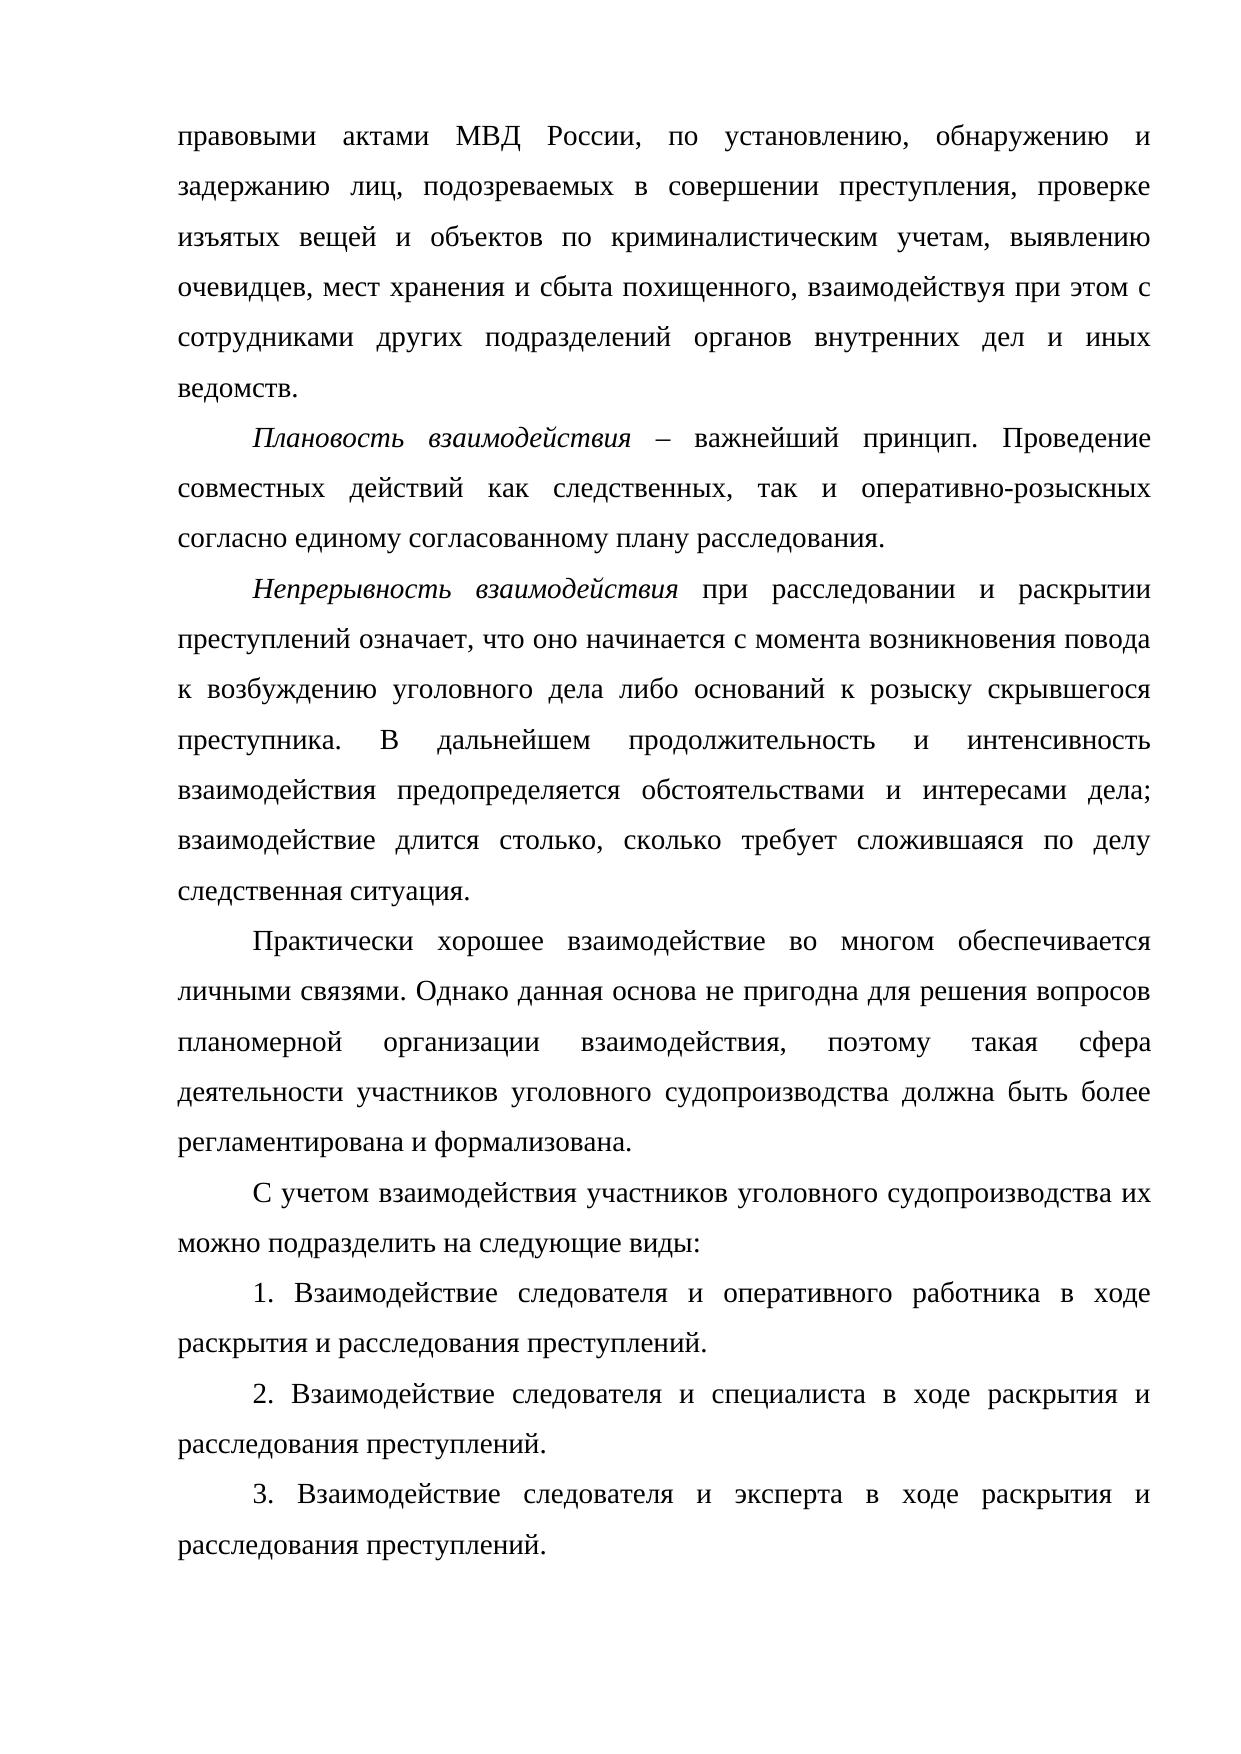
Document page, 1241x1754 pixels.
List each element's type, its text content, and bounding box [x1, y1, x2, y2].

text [177, 118, 1152, 403]
text 2. Взаимодействие следователя и специалиста в ходе раскрытия и расследования преступлений. [177, 1376, 1152, 1460]
text Непрерывность взаимодействия при расследовании и раскрытии преступлений означает, что оно начинается с момента возникновения повода к возбуждению уголовного дела либо оснований к розыску скрывшегося преступника. В дальнейшем продолжительность и интенсивность взаимодействия предопределяется обстоятельствами и интересами дела; взаимодействие длится столько, сколько требует сложившаяся по делу следственная ситуация. [177, 571, 1152, 906]
text 3. Взаимодействие следователя и эксперта в ходе раскрытия и расследования преступлений. [177, 1477, 1152, 1560]
text Плановость взаимодействия – важнейший принцип. Проведение совместных действий как следственных, так и оперативно-розыскных согласно единому согласованному плану расследования. [177, 420, 1152, 554]
text С учетом взаимодействия участников уголовного судопроизводства их можно подразделить на следующие виды: [177, 1175, 1152, 1258]
text Практически хорошее взаимодействие во многом обеспечивается личными связями. Однако данная основа не пригодна для решения вопросов планомерной организации взаимодействия, поэтому такая сфера деятельности участников уголовного судопроизводства должна быть более регламентирована и формализована. [177, 923, 1152, 1158]
text 1. Взаимодействие следователя и оперативного работника в ходе раскрытия и расследования преступлений. [177, 1275, 1152, 1359]
